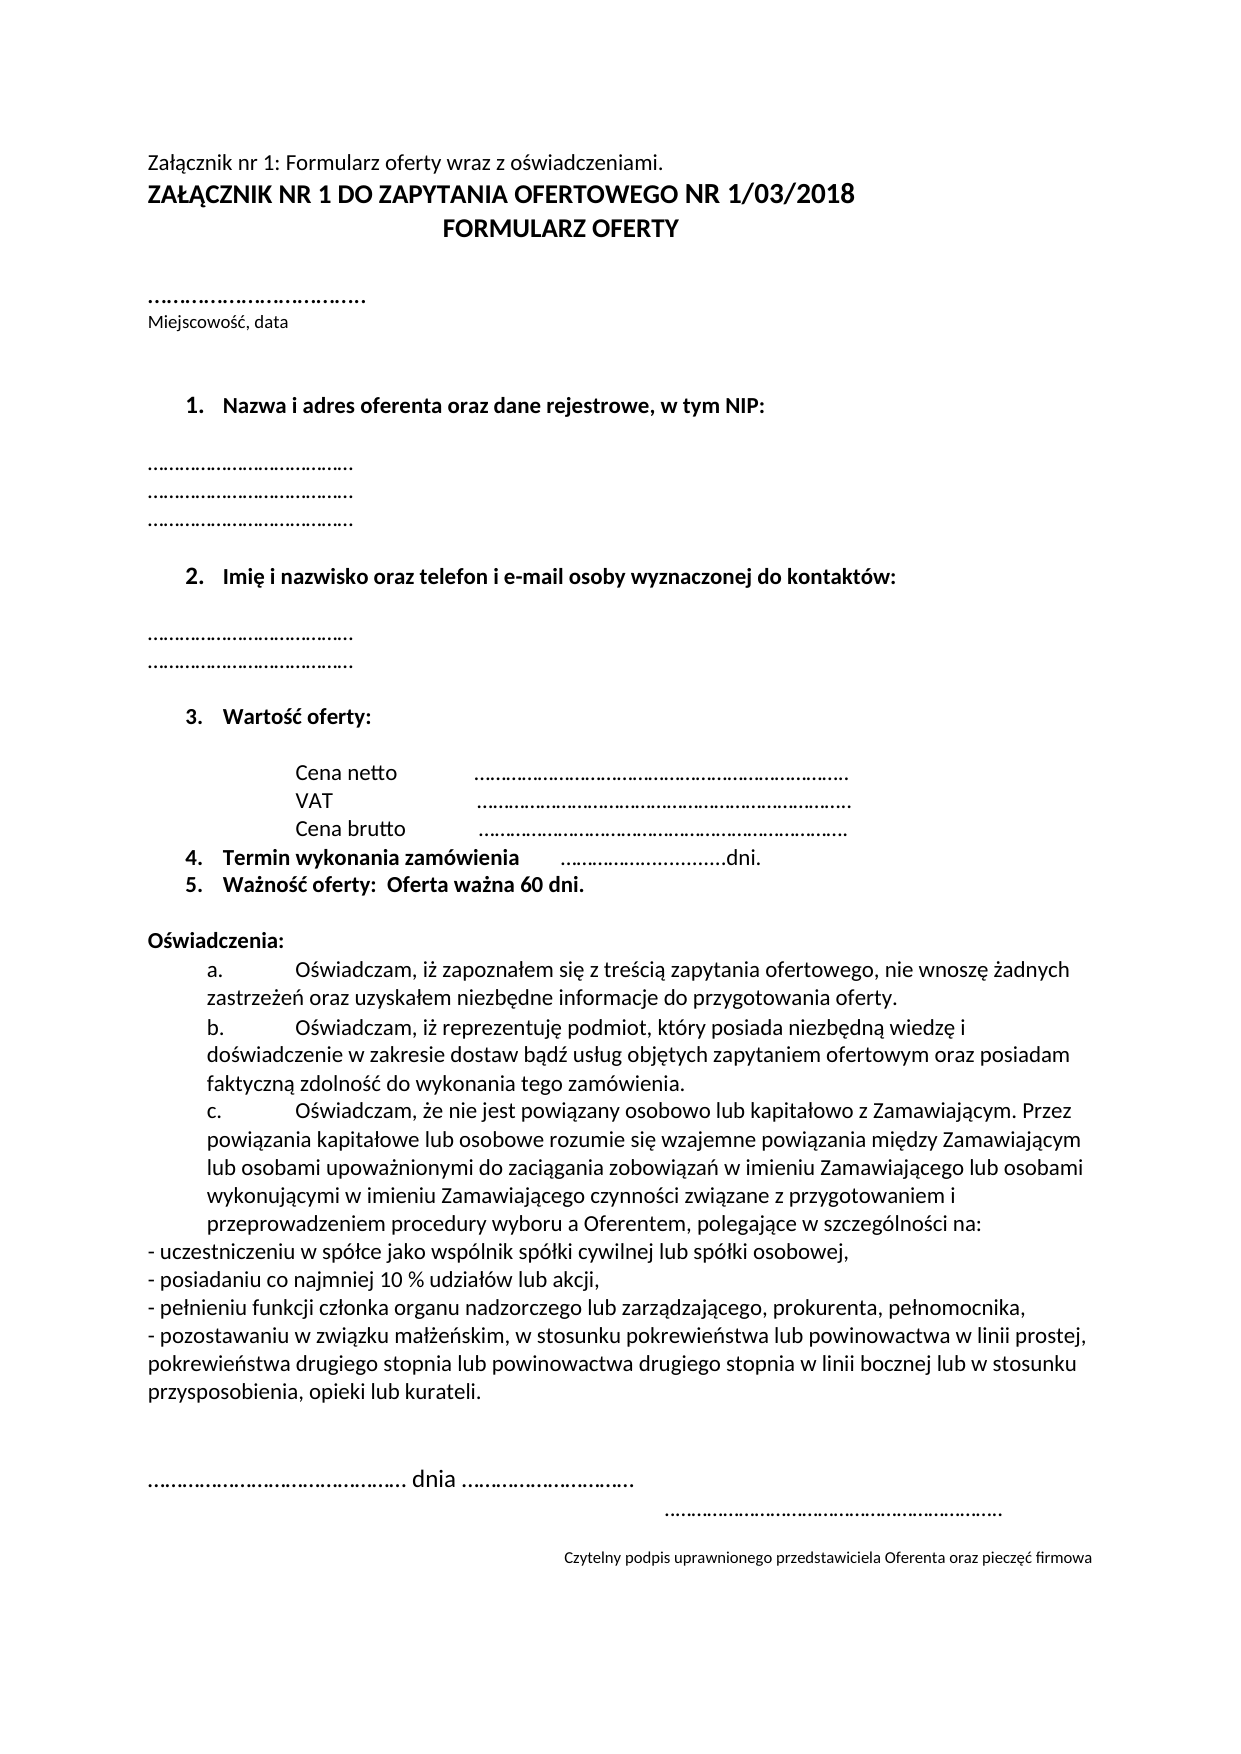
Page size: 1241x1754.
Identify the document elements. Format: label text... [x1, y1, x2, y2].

list Termin wykonania zamówienia ……………...............dni. [185, 843, 1093, 871]
text ZAŁĄCZNIK NR 1 DO ZAPYTANIA OFERTOWEGO NR 1/03/2018 [148, 176, 1093, 211]
text Oświadczenia: [148, 927, 1093, 955]
text Cena brutto ……………………………………………………………. [295, 814, 1093, 843]
text …………………………….. [148, 277, 1093, 310]
text Czytelny podpis uprawnionego przedstawiciela Oferenta oraz pieczęć firmowa [148, 1547, 1093, 1567]
list Oświadczam, iż reprezentuję podmiot, który posiada niezbędną wiedzę i doświadczenie w zakresie dostaw bądź usług objętych zapytaniem ofertowym oraz posiadam faktyczną zdolność do wykonania tego zamówienia. [207, 1013, 1093, 1097]
text ……………………………………… dnia ………………………… [148, 1463, 1093, 1494]
text Cena netto …………………………………………………………….. [295, 758, 1093, 787]
text Miejscowość, data [148, 310, 1093, 333]
text - pozostawaniu w związku małżeńskim, w stosunku pokrewieństwa lub powinowactwa w linii prostej, pokrewieństwa drugiego stopnia lub powinowactwa drugiego stopnia w linii bocznej lub w stosunku przysposobienia, opieki lub kurateli. [148, 1321, 1093, 1405]
text - uczestniczeniu w spółce jako wspólnik spółki cywilnej lub spółki osobowej, [148, 1237, 1093, 1265]
text - pełnieniu funkcji członka organu nadzorczego lub zarządzającego, prokurenta, pełnomocnika, [148, 1293, 1093, 1321]
list Wartość oferty: [185, 702, 1093, 731]
text ..…………………………………………………….. [590, 1494, 1093, 1522]
text FORMULARZ OFERTY [369, 211, 1093, 244]
text VAT …………………………………………………………….. [295, 787, 1093, 814]
list Oświadczam, iż zapoznałem się z treścią zapytania ofertowego, nie wnoszę żadnych zastrzeżeń oraz uzyskałem niezbędne informacje do przygotowania oferty. [207, 955, 1093, 1011]
text ………………………………… [148, 476, 1093, 504]
text ………………………………… [148, 448, 1093, 476]
text Załącznik nr 1: Formularz oferty wraz z oświadczeniami. [148, 148, 1093, 176]
text ………………………………… [148, 618, 1093, 646]
text - posiadaniu co najmniej 10 % udziałów lub akcji, [148, 1265, 1093, 1293]
text ………………………………… [148, 504, 1093, 532]
list Nazwa i adres oferenta oraz dane rejestrowe, w tym NIP: [185, 389, 1093, 420]
text ………………………………… [148, 646, 1093, 674]
list Oświadczam, że nie jest powiązany osobowo lub kapitałowo z Zamawiającym. Przez powiązania kapitałowe lub osobowe rozumie się wzajemne powiązania między Zamawiającym lub osobami upoważnionymi do zaciągania zobowiązań w imieniu Zamawiającego lub osobami wykonującymi w imieniu Zamawiającego czynności związane z przygotowaniem i przeprowadzeniem procedury wyboru a Oferentem, polegające w szczególności na: [207, 1097, 1093, 1237]
list Imię i nazwisko oraz telefon i e-mail osoby wyznaczonej do kontaktów: [185, 560, 1093, 590]
list Ważność oferty: Oferta ważna 60 dni. [185, 871, 1093, 899]
